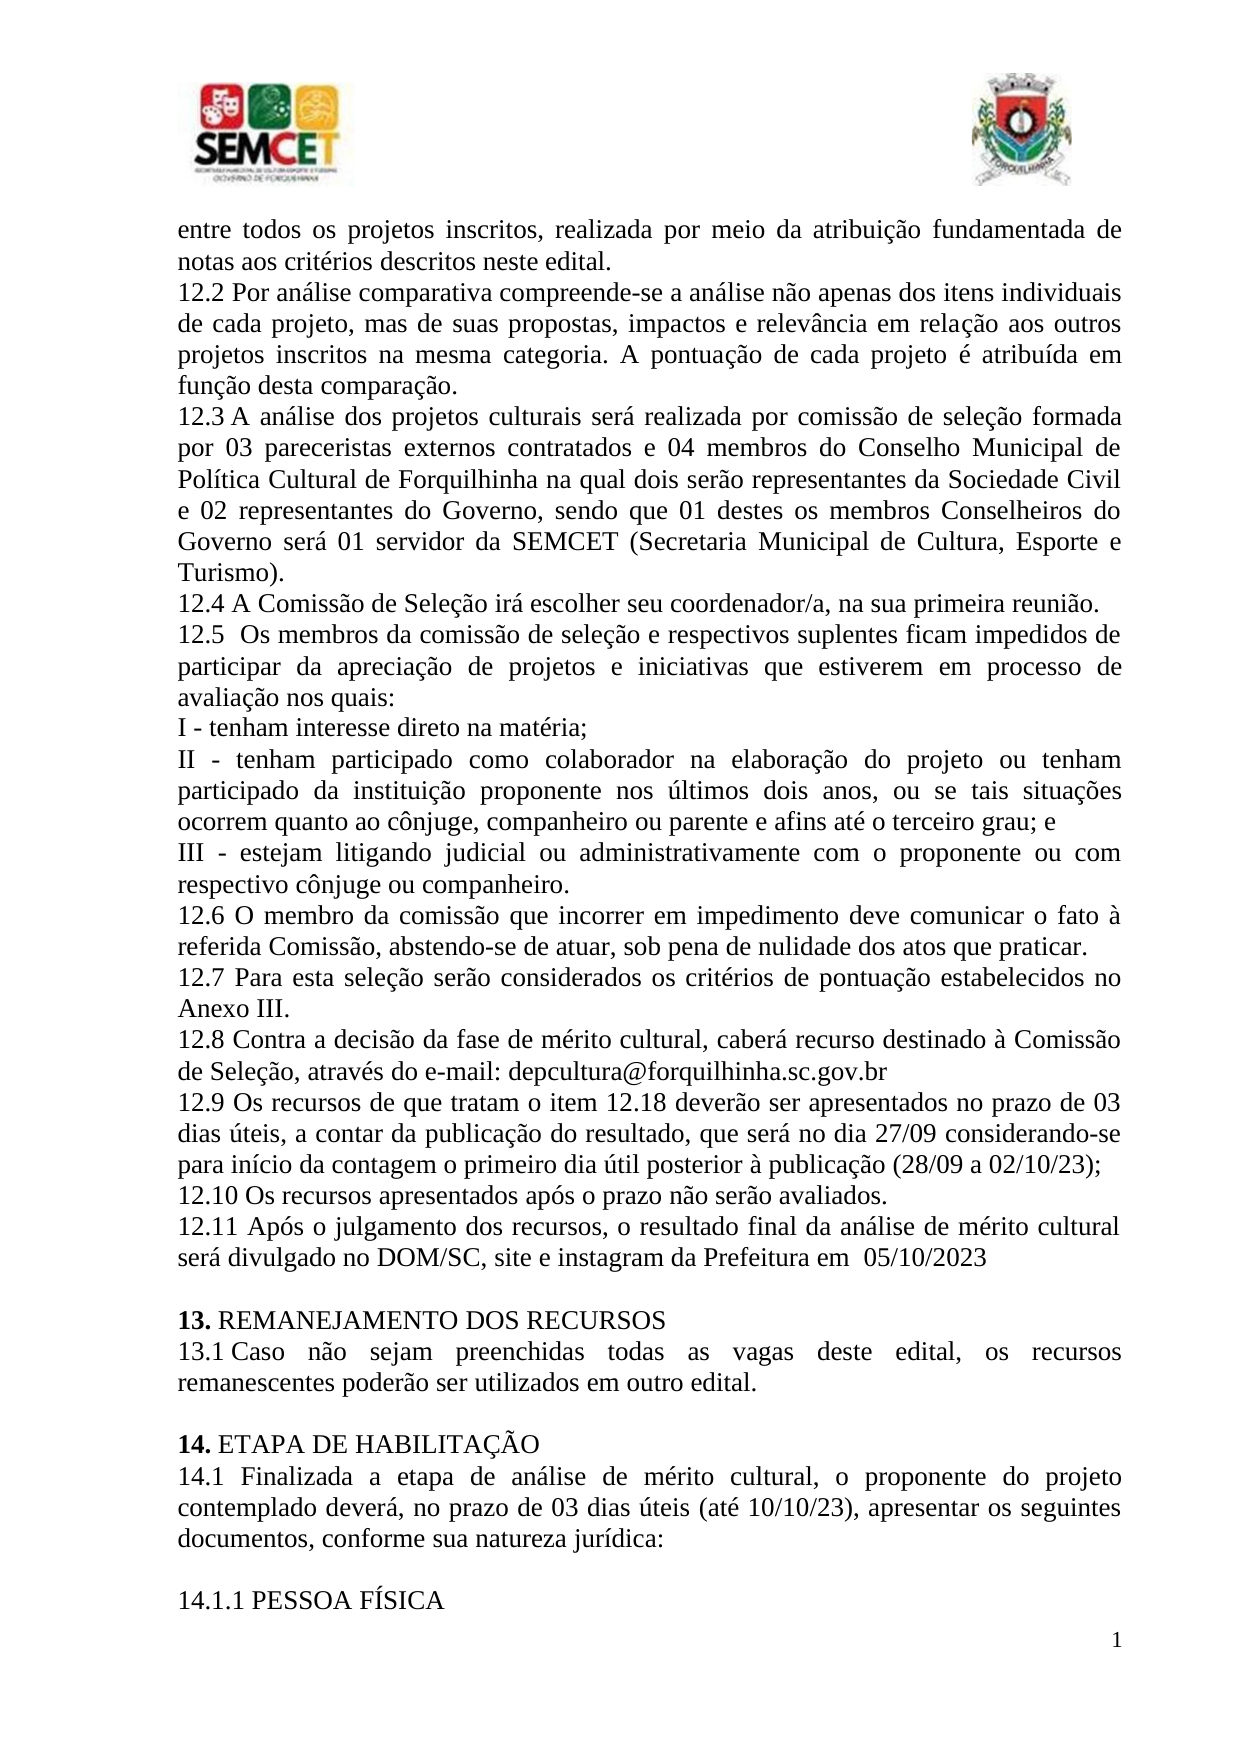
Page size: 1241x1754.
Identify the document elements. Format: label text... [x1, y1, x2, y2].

list Os membros da comissão de seleção e respectivos suplentes ficam impedidos de participar da apreciação de projetos e iniciativas que estiverem em processo de avaliação nos quais: [177, 618, 1122, 712]
list Os recursos apresentados após o prazo não serão avaliados. [177, 1179, 1221, 1210]
list REMANEJAMENTO DOS RECURSOS [177, 1304, 1221, 1335]
text entre todos os projetos inscritos, realizada por meio da atribuição fundamentada de notas aos critérios descritos neste edital. [177, 213, 1122, 276]
list Para esta seleção serão considerados os critérios de pontuação estabelecidos no Anexo III. [177, 961, 1122, 1023]
list Finalizada a etapa de análise de mérito cultural, o proponente do projeto contemplado deverá, no prazo de 03 dias úteis (até 10/10/23), apresentar os seguintes documentos, conforme sua natureza jurídica: [177, 1459, 1122, 1553]
list - tenham interesse direto na matéria; [177, 712, 1221, 743]
list Caso não sejam preenchidas todas as vagas deste edital, os recursos remanescentes poderão ser utilizados em outro edital. [177, 1335, 1122, 1397]
list PESSOA FÍSICA [177, 1584, 1221, 1615]
list Por análise comparativa compreende-se a análise não apenas dos itens individuais de cada projeto, mas de suas propostas, impactos e relevância em relação aos outros projetos inscritos na mesma categoria. A pontuação de cada projeto é atribuída em função desta comparação. [177, 276, 1122, 400]
list Os recursos de que tratam o item 12.18 deverão ser apresentados no prazo de 03 dias úteis, a contar da publicação do resultado, que será no dia 27/09 considerando-se para início da contagem o primeiro dia útil posterior à publicação (28/09 a 02/10/23); [177, 1086, 1123, 1179]
list ETAPA DE HABILITAÇÃO [177, 1428, 1221, 1459]
picture [177, 82, 356, 187]
list Contra a decisão da fase de mérito cultural, caberá recurso destinado à Comissão de Seleção, através do e-mail: depcultura@forquilhinha.sc.gov.br [177, 1023, 1122, 1086]
list A análise dos projetos culturais será realizada por comissão de seleção formada por 03 pareceristas externos contratados e 04 membros do Conselho Municipal de Política Cultural de Forquilhinha na qual dois serão representantes da Sociedade Civil e 02 representantes do Governo, sendo que 01 destes os membros Conselheiros do Governo será 01 servidor da SEMCET (Secretaria Municipal de Cultura, Esporte e Turismo). [177, 400, 1122, 587]
list - estejam litigando judicial ou administrativamente com o proponente ou com respectivo cônjuge ou companheiro. [177, 837, 1122, 899]
picture [971, 73, 1072, 186]
list O membro da comissão que incorrer em impedimento deve comunicar o fato à referida Comissão, abstendo-se de atuar, sob pena de nulidade dos atos que praticar. [177, 899, 1122, 961]
list - tenham participado como colaborador na elaboração do projeto ou tenham participado da instituição proponente nos últimos dois anos, ou se tais situações ocorrem quanto ao cônjuge, companheiro ou parente e afins até o terceiro grau; e [177, 743, 1122, 836]
list A Comissão de Seleção irá escolher seu coordenador/a, na sua primeira reunião. [177, 587, 1221, 618]
list Após o julgamento dos recursos, o resultado final da análise de mérito cultural será divulgado no DOM/SC, site e instagram da Prefeitura em 05/10/2023 [177, 1210, 1121, 1273]
